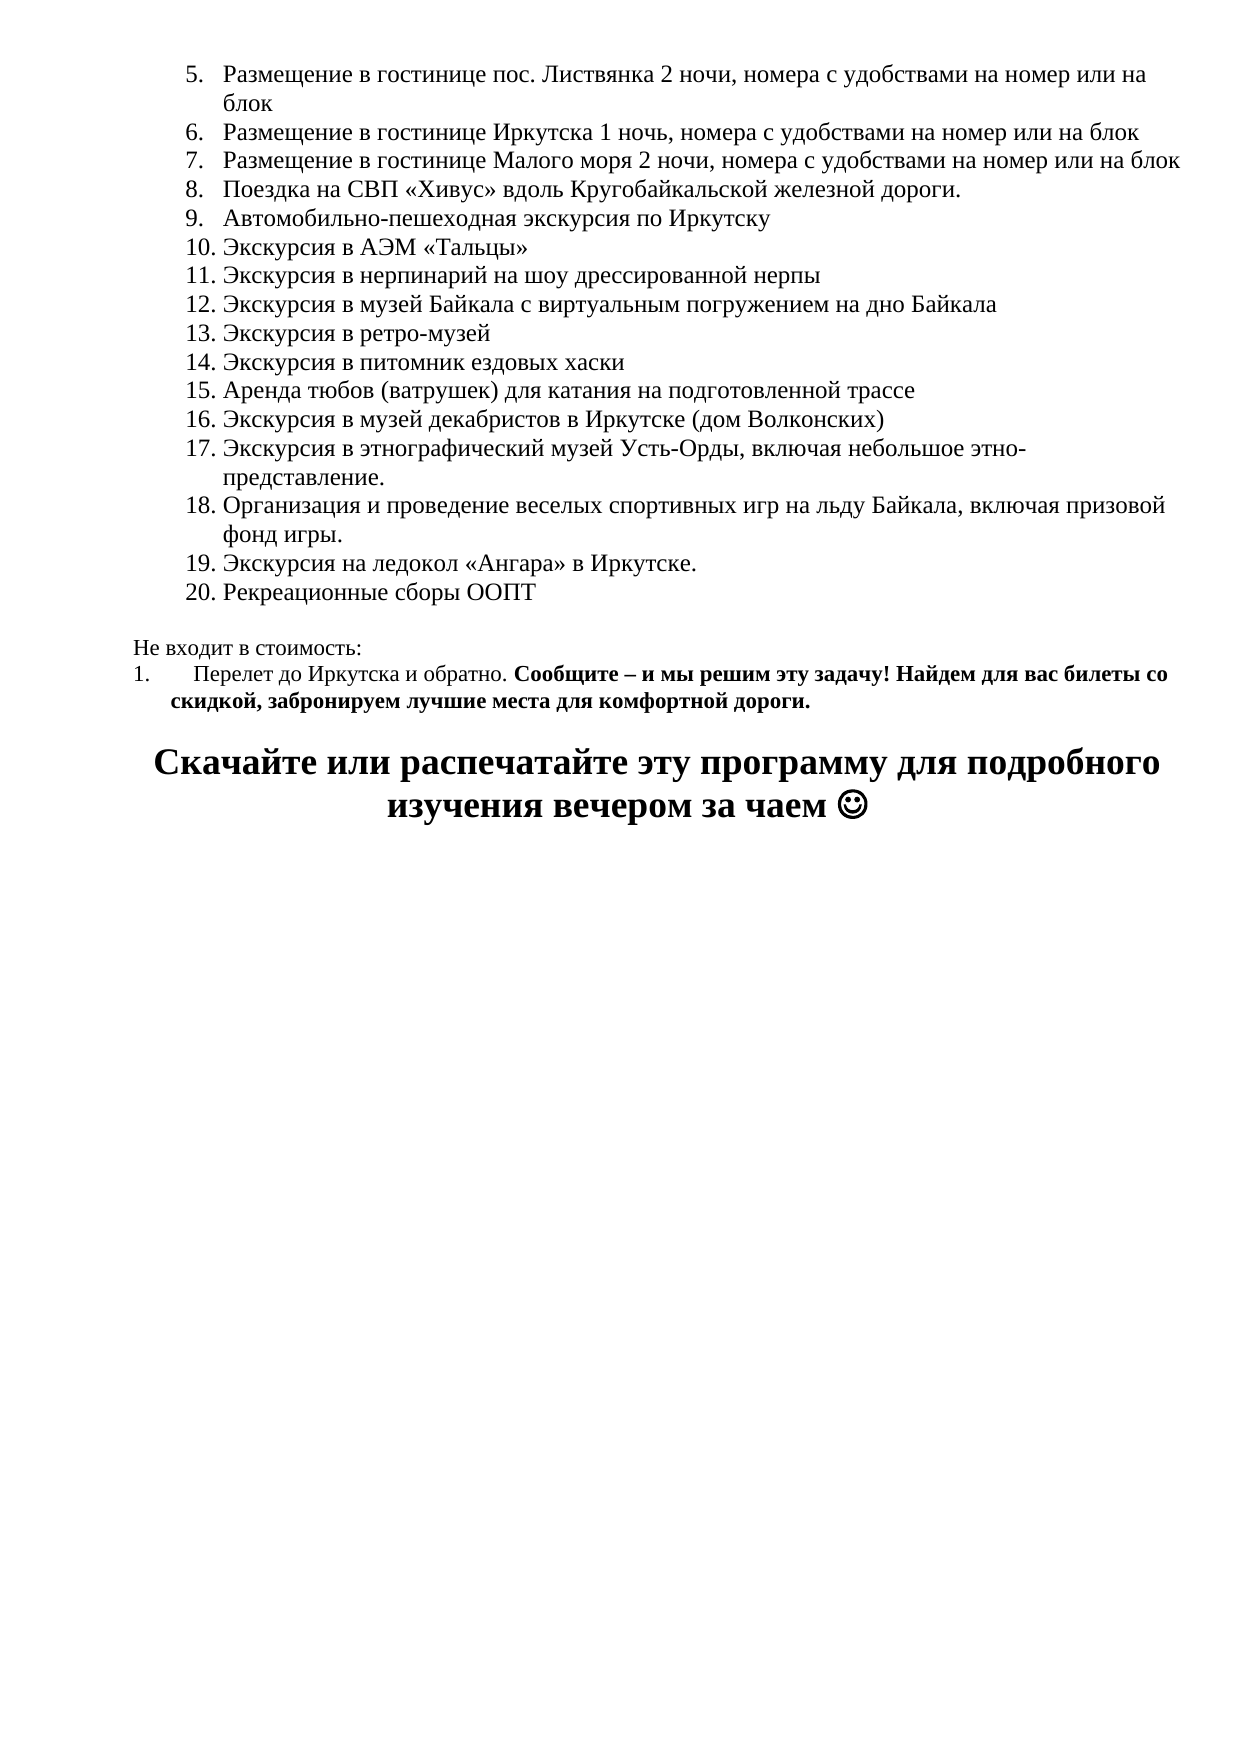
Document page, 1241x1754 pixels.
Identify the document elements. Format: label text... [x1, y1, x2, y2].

text Не входит в стоимость: [74, 634, 1181, 660]
text Скачайте или распечатайте эту программу для подробного изучения вечером за чаем [74, 739, 1181, 826]
list Размещение в гостинице пос. Листвянка 2 ночи, номера с удобствами на номер или на блок [185, 59, 1181, 117]
list Поездка на СВП «Хивус» вдоль Кругобайкальской железной дороги. [185, 174, 1181, 203]
list Аренда тюбов (ватрушек) для катания на подготовленной трассе [185, 375, 1181, 404]
list Перелет до Иркутска и обратно. Сообщите – и мы решим эту задачу! Найдем для вас билеты со скидкой, забронируем лучшие места для комфортной дороги. [133, 660, 1181, 713]
list Размещение в гостинице Малого моря 2 ночи, номера с удобствами на номер или на блок [185, 145, 1181, 174]
list Экскурсия в музей Байкала с виртуальным погружением на дно Байкала [185, 289, 1181, 318]
list Рекреационные сборы ООПТ [185, 577, 1181, 605]
list Экскурсия в АЭМ «Тальцы» [185, 232, 1181, 260]
list Экскурсия на ледокол «Ангара» в Иркутске. [185, 548, 1181, 577]
list Экскурсия в этнографический музей Усть-Орды, включая небольшое этно-представление. [185, 433, 1181, 490]
list Организация и проведение веселых спортивных игр на льду Байкала, включая призовой фонд игры. [185, 490, 1181, 548]
list Экскурсия в нерпинарий на шоу дрессированной нерпы [185, 260, 1181, 289]
list Экскурсия в питомник ездовых хаски [185, 347, 1181, 375]
list Размещение в гостинице Иркутска 1 ночь, номера с удобствами на номер или на блок [185, 117, 1181, 145]
list Экскурсия в музей декабристов в Иркутске (дом Волконских) [185, 404, 1181, 433]
list Экскурсия в ретро-музей [185, 318, 1181, 347]
list Автомобильно-пешеходная экскурсия по Иркутску [185, 203, 1181, 232]
